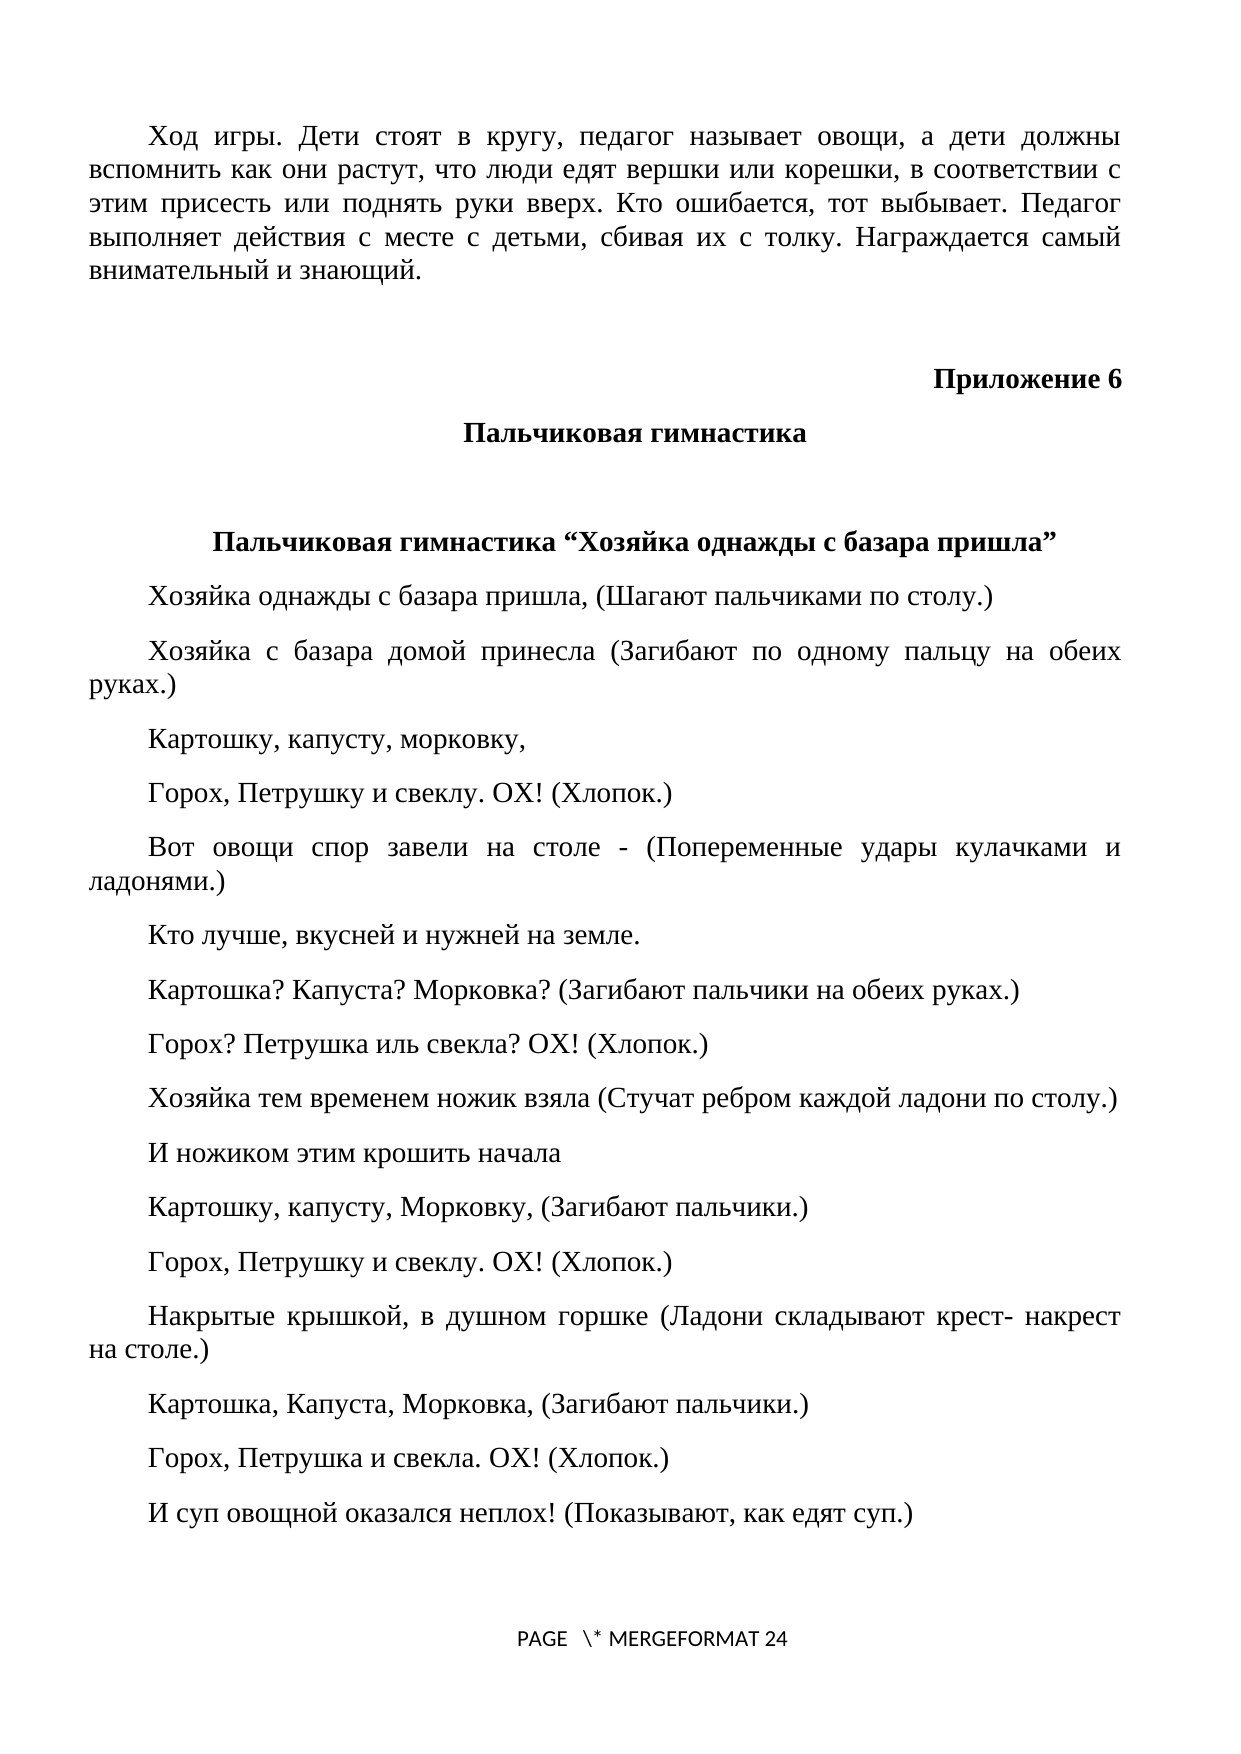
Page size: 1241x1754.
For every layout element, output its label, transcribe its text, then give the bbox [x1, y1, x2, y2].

text Картошка, Капуста, Морковка, (Загибают пальчики.) [88, 1386, 1122, 1419]
text Ход игры. Дети стоят в кругу, педагог называет овощи, а дети должны вспомнить как они растут, что люди едят вершки или корешки, в соответствии с этим присесть или поднять руки вверх. Кто ошибается, тот выбывает. Педагог выполняет действия с месте с детьми, сбивая их с толку. Награждается самый внимательный и знающий. [88, 118, 1122, 286]
text Горох? Петрушка иль свекла? ОХ! (Хлопок.) [88, 1026, 1122, 1060]
text Хозяйка однажды с базара пришла, (Шагают пальчиками по столу.) [88, 578, 1122, 612]
text Горох, Петрушку и свеклу. ОХ! (Хлопок.) [88, 775, 1122, 809]
text Накрытые крышкой, в душном горшке (Ладони складывают крест- накрест на столе.) [88, 1298, 1122, 1365]
text Картошку, капусту, Морковку, (Загибают пальчики.) [88, 1189, 1122, 1223]
text Хозяйка тем временем ножик взяла (Стучат ребром каждой ладони по столу.) [88, 1081, 1122, 1114]
text Хозяйка с базара домой принесла (Загибают по одному пальцу на обеих руках.) [88, 633, 1122, 700]
text Вот овощи спор завели на столе - (Попеременные удары кулачками и ладонями.) [88, 829, 1122, 897]
text И суп овощной оказался неплох! (Показывают, как едят суп.) [88, 1495, 1122, 1528]
text Приложение 6 [88, 361, 1122, 394]
text Пальчиковая гимнастика [88, 415, 1122, 449]
text Горох, Петрушка и свекла. ОХ! (Хлопок.) [88, 1440, 1122, 1474]
text Картошку, капусту, морковку, [88, 721, 1122, 754]
text Кто лучше, вкусней и нужней на земле. [88, 917, 1122, 951]
text Картошка? Капуста? Морковка? (Загибают пальчики на обеих руках.) [88, 972, 1122, 1005]
text Пальчиковая гимнастика “Хозяйка однажды с базара пришла” [88, 524, 1122, 558]
text И ножиком этим крошить начала [88, 1135, 1122, 1168]
text Горох, Петрушку и свеклу. ОХ! (Хлопок.) [88, 1244, 1122, 1277]
